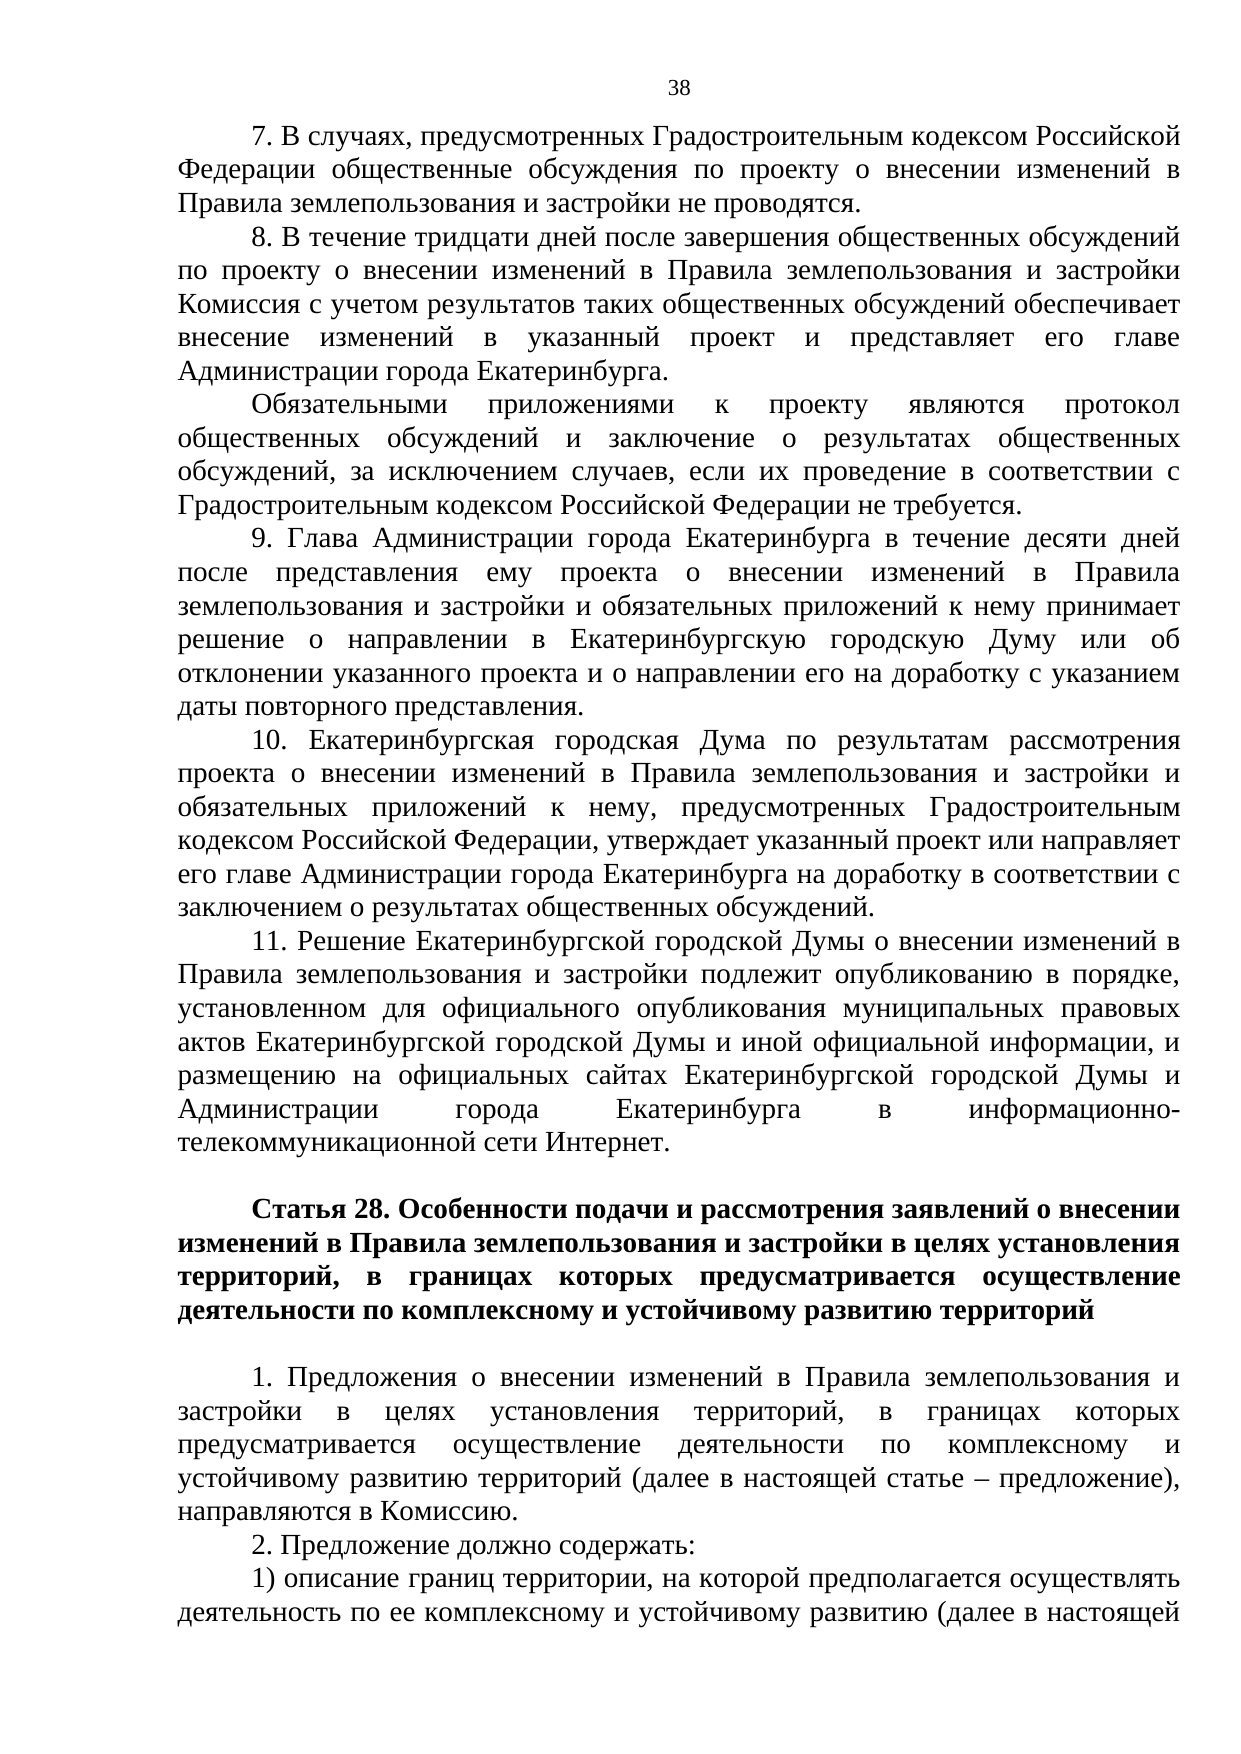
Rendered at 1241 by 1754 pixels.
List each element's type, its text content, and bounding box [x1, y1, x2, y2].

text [177, 1560, 1181, 1627]
text Статья 28. Особенности подачи и рассмотрения заявлений о внесении изменений в Правила землепользования и застройки в целях установления территорий, в границах которых предусматривается осуществление деятельности по комплексному и устойчивому развитию территорий [177, 1191, 1181, 1326]
text 11. Решение Екатеринбургской городской Думы о внесении изменений в Правила землепользования и застройки подлежит опубликованию в порядке, установленном для официального опубликования муниципальных правовых актов Екатеринбургской городской Думы и иной официальной информации, и размещению на официальных сайтах Екатеринбургской городской Думы и Администрации города Екатеринбурга в информационно-телекоммуникационной сети Интернет. [177, 923, 1181, 1158]
text 1. Предложения о внесении изменений в Правила землепользования и застройки в целях установления территорий, в границах которых предусматривается осуществление деятельности по комплексному и устойчивому развитию территорий (далее в настоящей статье – предложение), направляются в Комиссию. [177, 1359, 1181, 1527]
text Обязательными приложениями к проекту являются протокол общественных обсуждений и заключение о результатах общественных обсуждений, за исключением случаев, если их проведение в соответствии с Градостроительным кодексом Российской Федерации не требуется. [177, 386, 1181, 521]
text 9. Глава Администрации города Екатеринбурга в течение десяти дней после представления ему проекта о внесении изменений в Правила землепользования и застройки и обязательных приложений к нему принимает решение о направлении в Екатеринбургскую городскую Думу или об отклонении указанного проекта и о направлении его на доработку с указанием даты повторного представления. [177, 521, 1181, 722]
text 8. В течение тридцати дней после завершения общественных обсуждений по проекту о внесении изменений в Правила землепользования и застройки Комиссия с учетом результатов таких общественных обсуждений обеспечивает внесение изменений в указанный проект и представляет его главе Администрации города Екатеринбурга. [177, 219, 1181, 386]
text 7. В случаях, предусмотренных Градостроительным кодексом Российской Федерации общественные обсуждения по проекту о внесении изменений в Правила землепользования и застройки не проводятся. [177, 118, 1181, 219]
text 10. Екатеринбургская городская Дума по результатам рассмотрения проекта о внесении изменений в Правила землепользования и застройки и обязательных приложений к нему, предусмотренных Градостроительным кодексом Российской Федерации, утверждает указанный проект или направляет его главе Администрации города Екатеринбурга на доработку в соответствии с заключением о результатах общественных обсуждений. [177, 722, 1181, 923]
text 2. Предложение должно содержать: [177, 1527, 1181, 1560]
